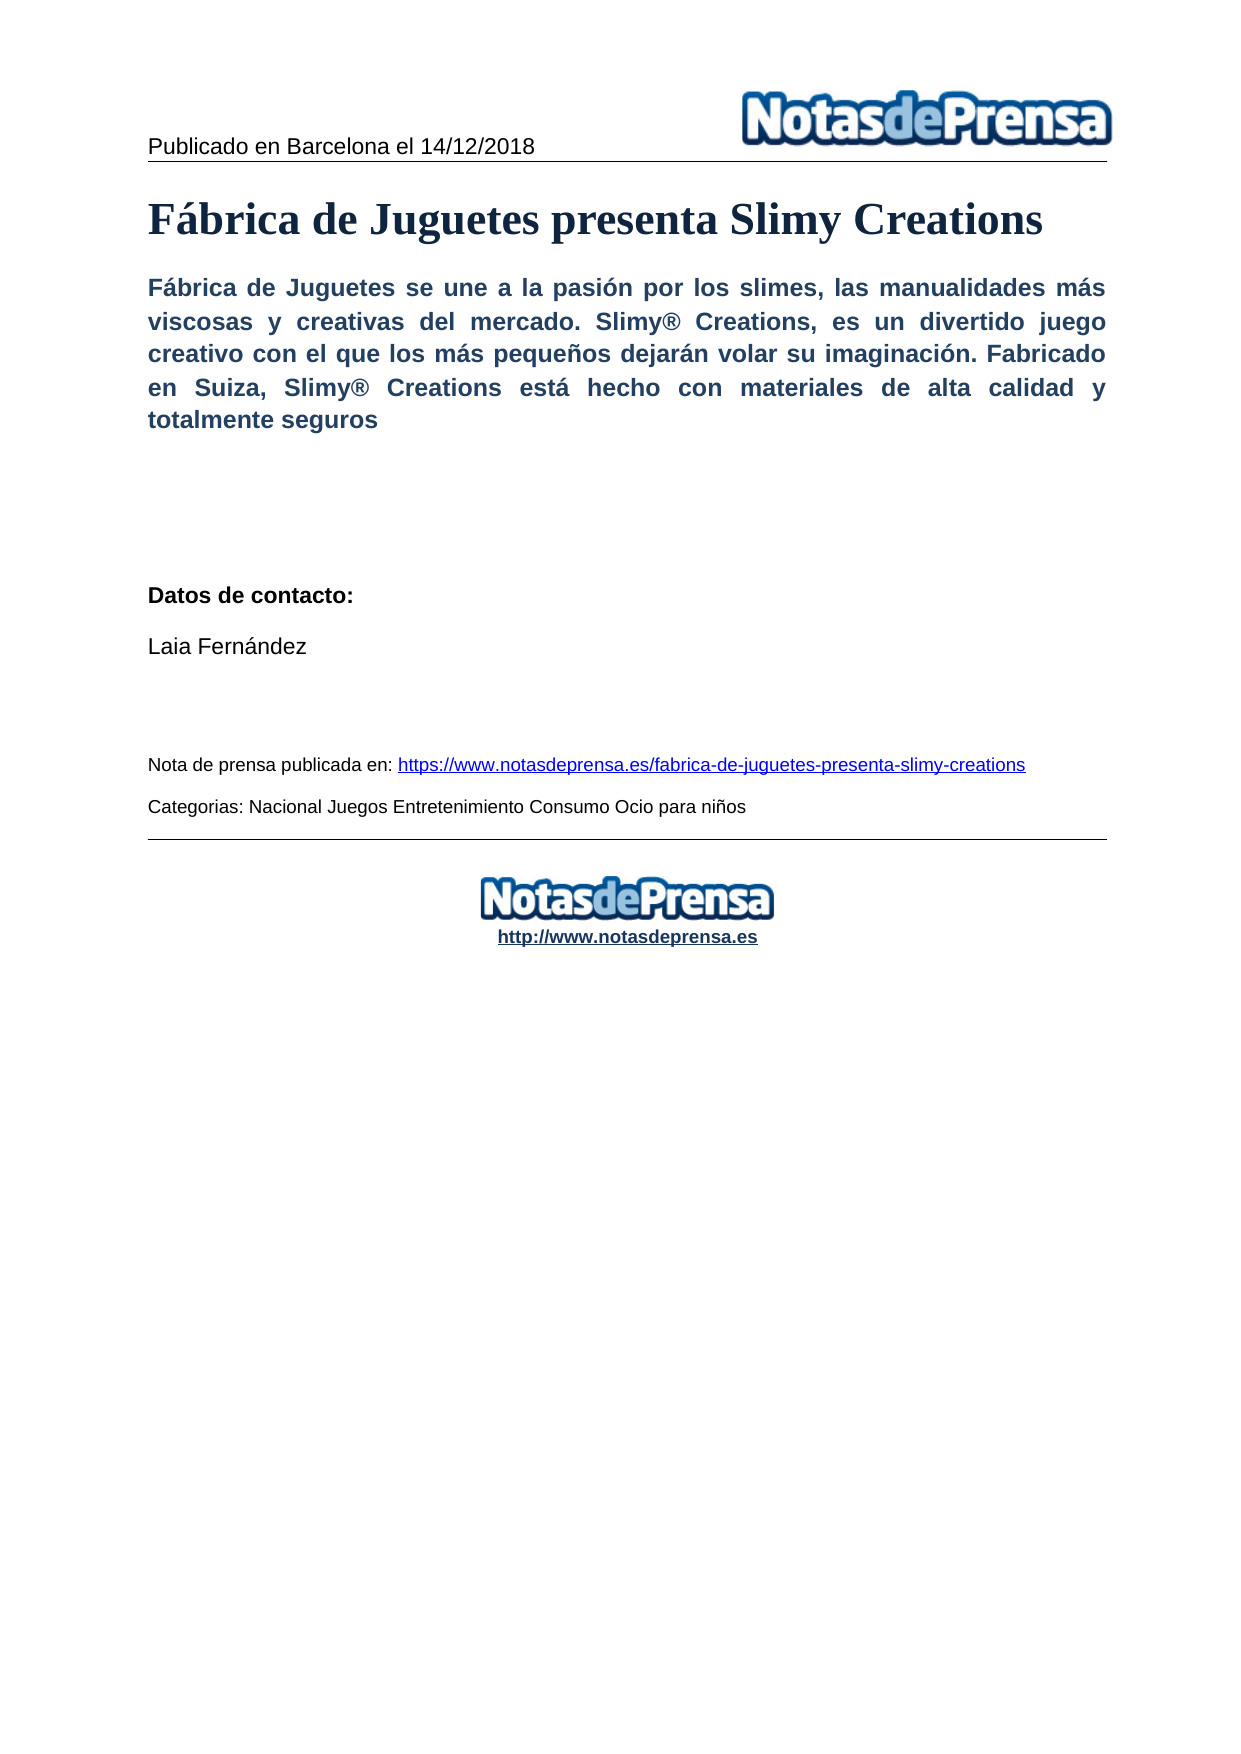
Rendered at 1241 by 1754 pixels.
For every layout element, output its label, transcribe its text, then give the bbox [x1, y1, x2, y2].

subtitle Fábrica de Juguetes presenta Slimy Creations [148, 192, 1107, 244]
text http://www.notasdeprensa.es [148, 926, 1107, 947]
text Publicado en Barcelona el 14/12/2018 [148, 133, 1107, 161]
text Laia Fernández [148, 633, 1063, 659]
subtitle Fábrica de Juguetes se une a la pasión por los slimes, las manualidades más viscosas y creativas del mercado. Slimy® Creations, es un divertido juego creativo con el que los más pequeños dejarán volar su imaginación. Fabricado en Suiza, Slimy® Creations está hecho con materiales de alta calidad y totalmente seguros [148, 273, 1107, 434]
text Datos de contacto: [148, 582, 1107, 608]
text Nota de prensa publicada en: https://www.notasdeprensa.es/fabrica-de-juguetes-presenta-slimy-creations [148, 754, 1107, 775]
picture [480, 876, 775, 922]
text Categorias: Nacional Juegos Entretenimiento Consumo Ocio para niños [148, 796, 1107, 818]
picture [742, 90, 1113, 148]
